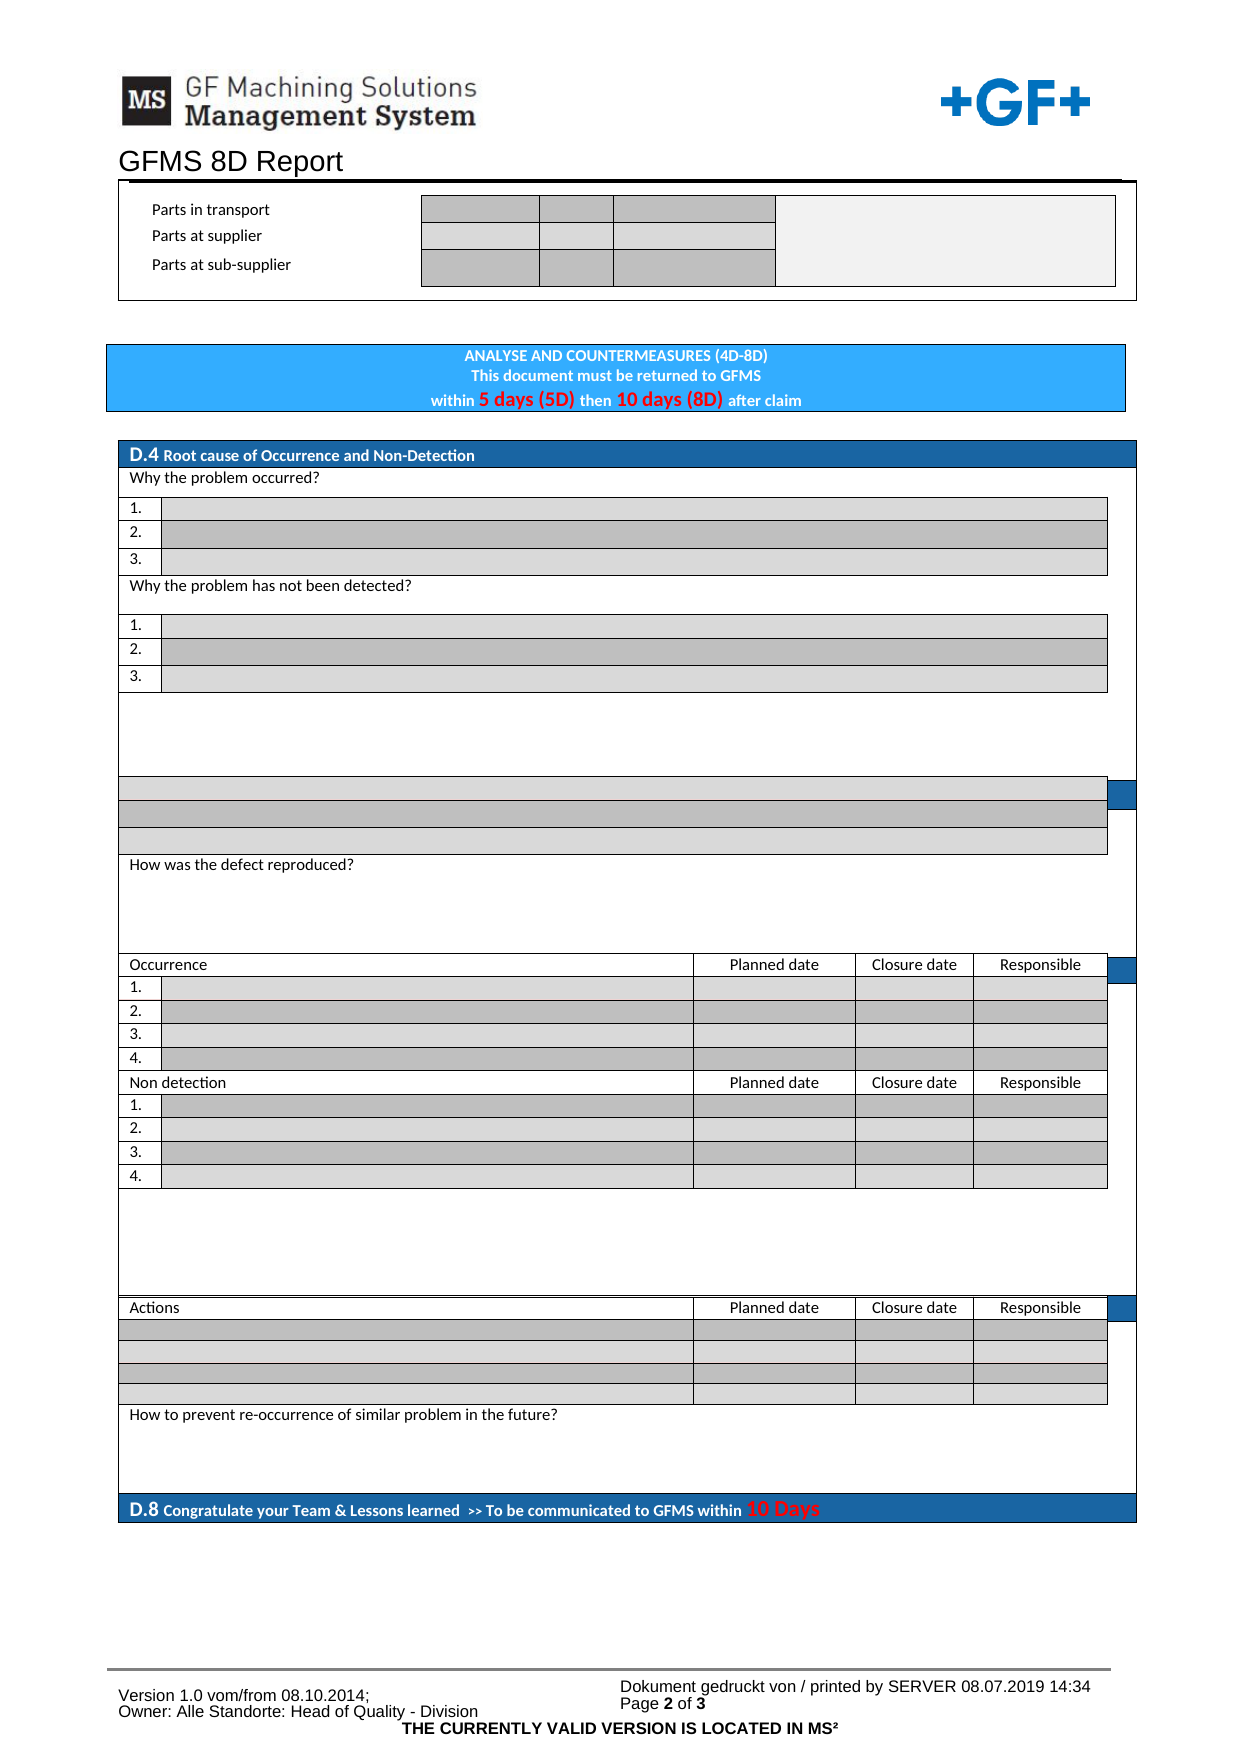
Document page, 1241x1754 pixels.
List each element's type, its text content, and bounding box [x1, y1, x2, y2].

table_cell [119, 984, 1136, 1294]
table_header D.4 Root cause of Occurrence and Non-Detection [119, 441, 1136, 467]
table_cell Why the problem occurred? Why the problem has not been detected? [119, 468, 1136, 780]
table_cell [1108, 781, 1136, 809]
table_cell How to prevent re-occurrence of similar problem in the future? [119, 1322, 1136, 1486]
table_cell [119, 1486, 1136, 1493]
table_header ANALYSE AND COUNTERMEASURES (4D-8D) This document must be returned to GFMS within 5 days (5D) then 10 days (8D) after claim [107, 345, 1125, 411]
table_cell How was the defect reproduced? [119, 810, 1136, 957]
picture [941, 78, 1090, 126]
table_cell D.8 Congratulate your Team & Lessons learned >> To be communicated to GFMS within 10 Days [119, 1494, 1136, 1522]
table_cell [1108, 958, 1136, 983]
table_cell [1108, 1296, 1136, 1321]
table_cell [119, 181, 129, 300]
picture [117, 69, 483, 134]
